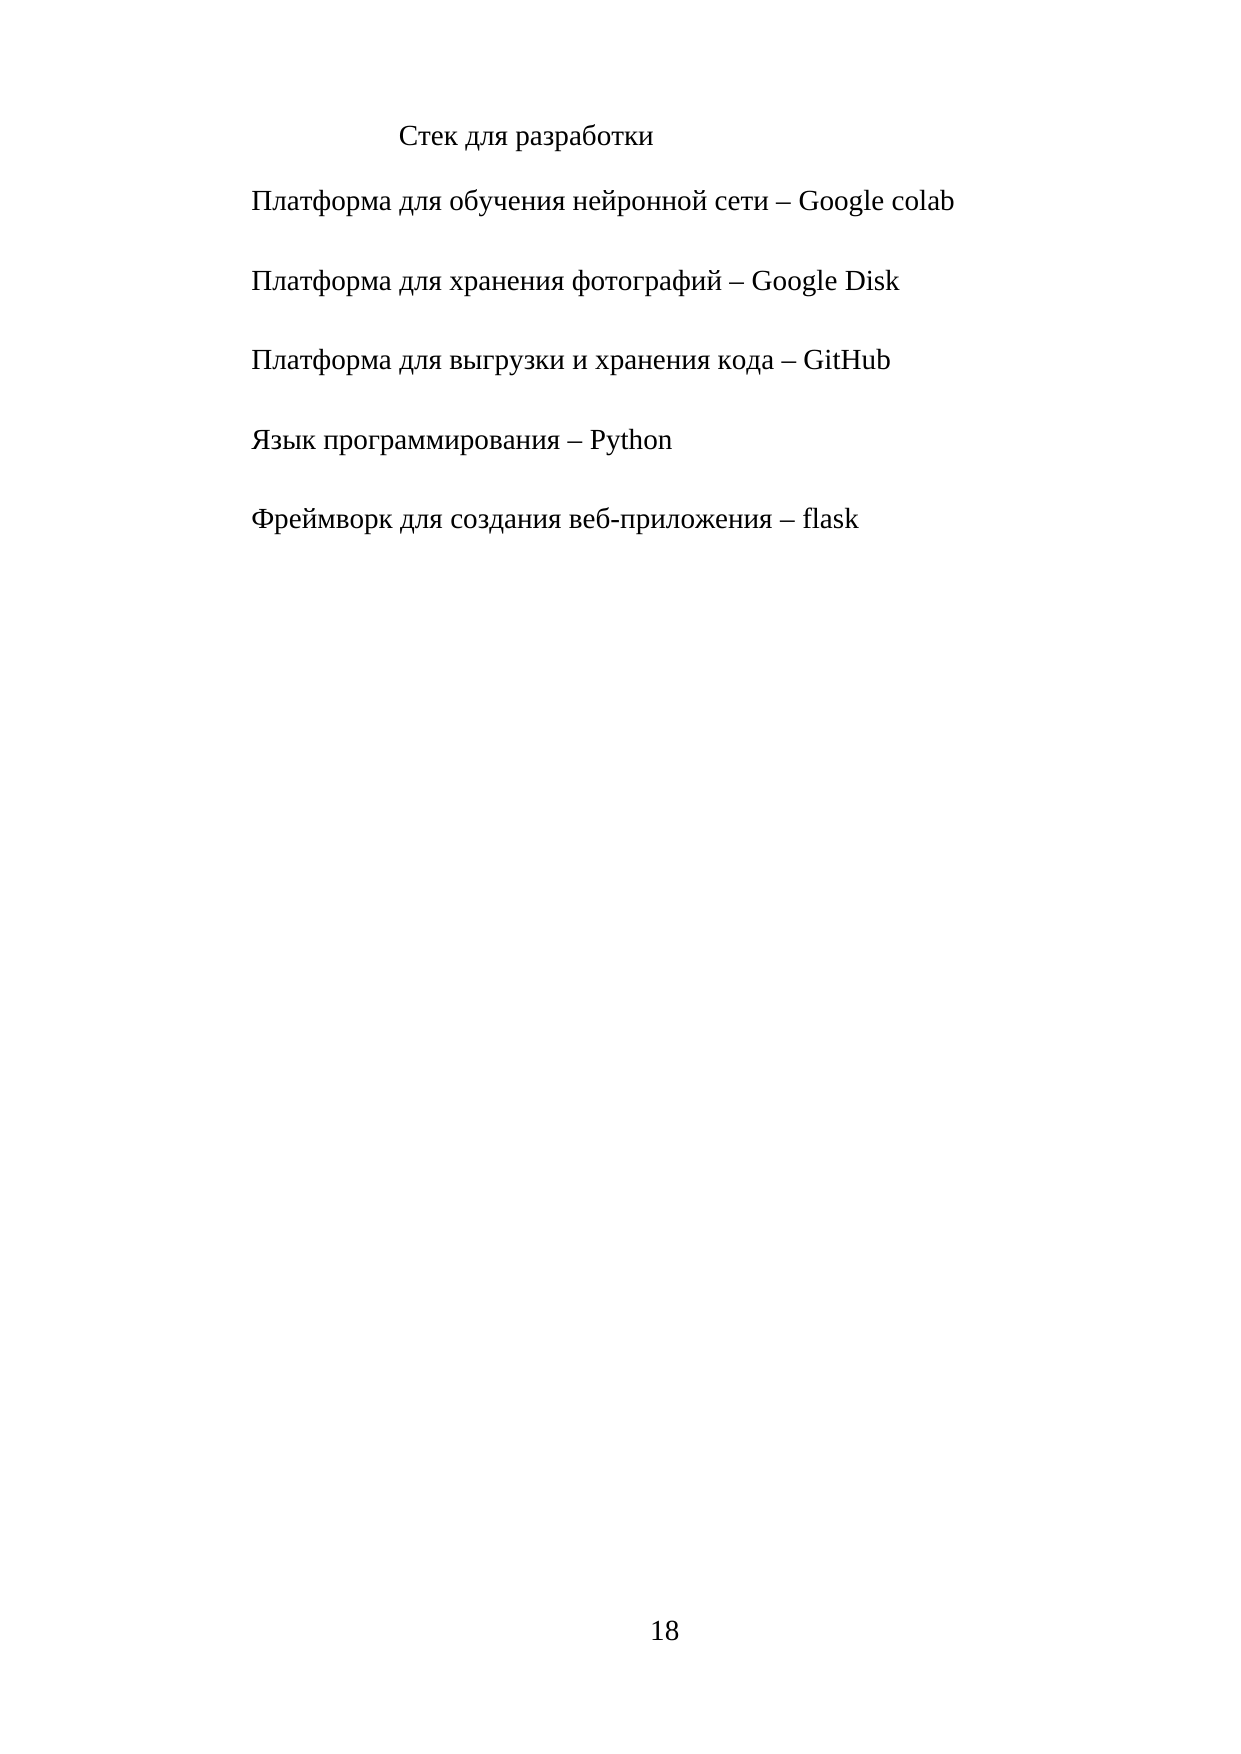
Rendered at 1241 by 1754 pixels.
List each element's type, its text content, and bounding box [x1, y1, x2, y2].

text Стек для разработки [325, 118, 1152, 152]
text Платформа для выгрузки и хранения кода – GitHub [177, 342, 1152, 376]
text Язык программирования – Python [177, 422, 1152, 455]
text Платформа для обучения нейронной сети – Google colab [177, 183, 1152, 217]
text Фреймворк для создания веб-приложения – flask [177, 501, 1152, 535]
text Платформа для хранения фотографий – Google Disk [177, 263, 1152, 296]
